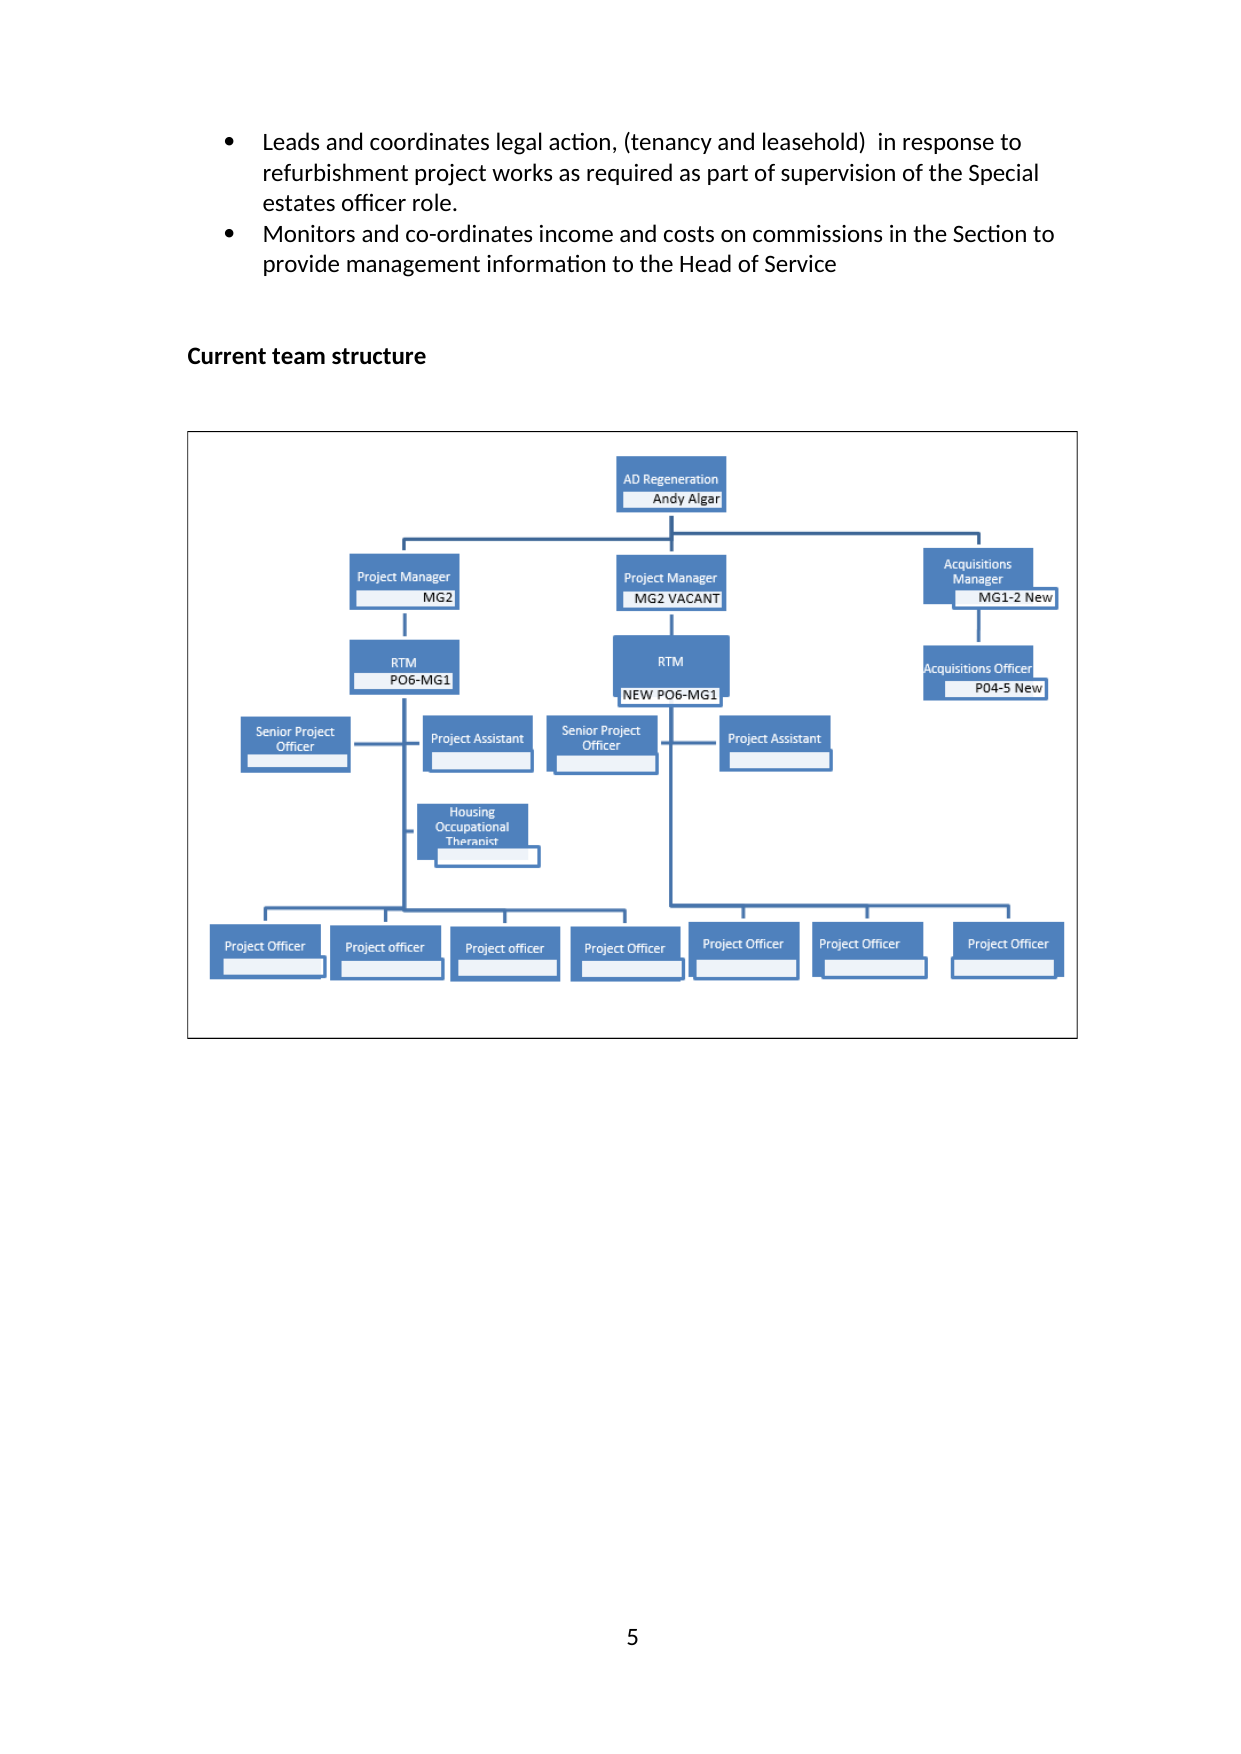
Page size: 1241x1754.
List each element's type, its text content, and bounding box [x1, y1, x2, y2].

picture [187, 431, 1078, 1039]
list Monitors and co-ordinates income and costs on commissions in the Section to provide management information to the Head of Service [225, 218, 1078, 279]
list Leads and coordinates legal action, (tenancy and leasehold) in response to refurbishment project works as required as part of supervision of the Special estates officer role. [225, 127, 1078, 218]
text Current team structure [187, 340, 1078, 371]
